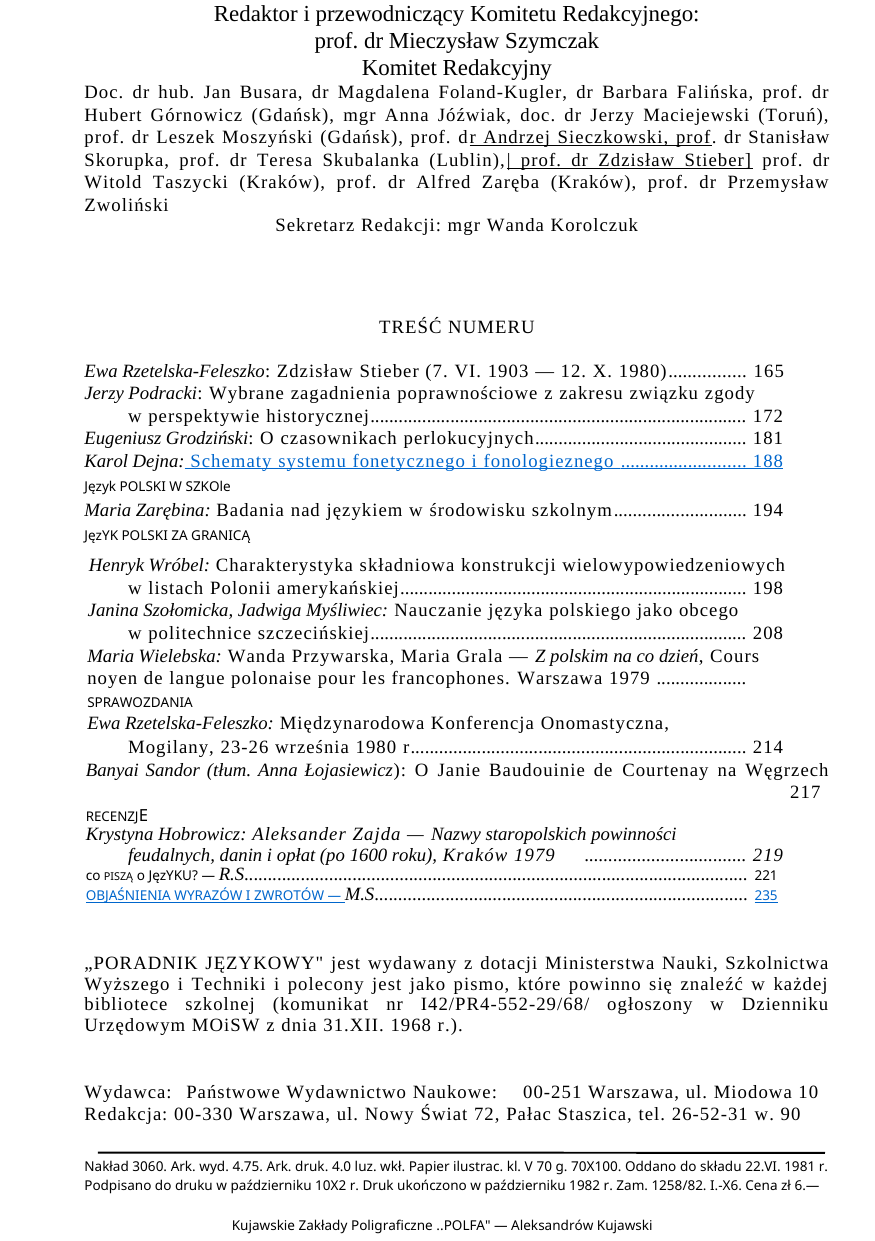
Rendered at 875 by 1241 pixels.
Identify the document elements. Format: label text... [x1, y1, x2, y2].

text Banyai Sandor (tłum. Anna Łojasiewicz): O Janie Baudouinie de Courtenay na Węgrzech 217 [86, 758, 829, 803]
text Sekretarz Redakcji: mgr Wanda Korolczuk [84, 216, 829, 235]
text Mogilany, 23-26 września 1980 r 214 [128, 736, 829, 758]
text feudalnych, danin i opłat (po 1600 roku), Kraków 1979 219 [128, 847, 829, 865]
text Wydawca: Państwowe Wydawnictwo Naukowe: 00-251 Warszawa, ul. Miodowa 10 [84, 1082, 829, 1103]
text Kujawskie Zakłady Poligraficzne ..POLFA" — Aleksandrów Kujawski [232, 1219, 653, 1233]
text Jerzy Podracki: Wybrane zagadnienia poprawnościowe z zakresu związku zgody [84, 382, 829, 404]
text Karol Dejna: Schematy systemu fonetycznego i fonologieznego 188 [84, 449, 829, 472]
text recenzjE [86, 803, 829, 826]
text Ewa Rzetelska-Feleszko: Międzynarodowa Konferencja Onomastyczna, [87, 712, 763, 734]
text w perspektywie historycznej 172 [128, 404, 829, 427]
text w politechnice szczecińskiej 208 [128, 621, 829, 644]
text Eugeniusz Grodziński: O czasownikach perlokucyjnych 181 [84, 427, 829, 449]
text co piszą o JęzYKU? — R.S 221 [86, 866, 829, 884]
text Maria Zarębina: Badania nad językiem w środowisku szkolnym 194 [84, 496, 829, 521]
text JęzYK POLSKI ZA GRANICĄ [84, 521, 829, 545]
text w listach Polonii amerykańskiej 198 [128, 576, 829, 599]
text Henryk Wróbel: Charakterystyka składniowa konstrukcji wielowypowiedzeniowych [89, 556, 786, 575]
text Ewa Rzetelska-Feleszko: Zdzisław Stieber (7. VI. 1903 — 12. X. 1980) 165 [84, 359, 829, 382]
text Doc. dr hub. Jan Busara, dr Magdalena Foland-Kugler, dr Barbara Falińska, prof. dr Hubert Górnowicz (Gdańsk), mgr Anna Jóźwiak, doc. dr Jerzy Maciejewski (Toruń), prof. dr Leszek Moszyński (Gdańsk), prof. dr Andrzej Sieczkowski, prof. dr Stanisław Skorupka, prof. dr Teresa Skubalanka (Lublin),| prof. dr Zdzisław Stieber] prof. dr Witold Taszycki (Kraków), prof. dr Alfred Zaręba (Kraków), prof. dr Przemysław Zwoliński [84, 81, 829, 216]
text Nakład 3060. Ark. wyd. 4.75. Ark. druk. 4.0 luz. wkł. Papier ilustrac. kl. V 70 g. 70X100. Oddano do składu 22.VI. 1981 r. Podpisano do druku w październiku 10X2 r. Druk ukończono w październiku 1982 r. Zam. 1258/82. I.-X6. Cena zł 6.— [84, 1157, 829, 1194]
text SPRAWOZDANIA [87, 689, 763, 712]
text Maria Wielebska: Wanda Przywarska, Maria Grala — Z polskim na co dzień, Cours [87, 644, 763, 667]
text Janina Szołomicka, Jadwiga Myśliwiec: Nauczanie języka polskiego jako obcego [87, 599, 829, 621]
text Krystyna Hobrowicz: Aleksander Zajda — Nazwy staropolskich powinności [86, 826, 829, 844]
text TREŚĆ NUMERU [84, 319, 829, 338]
text Redakcja: 00-330 Warszawa, ul. Nowy Świat 72, Pałac Staszica, tel. 26-52-31 w. 90 [84, 1103, 829, 1124]
text Język POLSKI W SZKOle [84, 472, 829, 496]
text OBJAŚNIENIA WYRAZÓW I ZWROTÓW — M.S 235 [86, 886, 829, 904]
text noyen de langue polonaise pour les francophones. Warszawa 1979 [87, 667, 763, 689]
text Redaktor i przewodniczący Komitetu Redakcyjnego: prof. dr Mieczysław Szymczak Komitet Redakcyjny [84, 0, 829, 81]
text „PORADNIK JĘZYKOWY" jest wydawany z dotacji Ministerstwa Nauki, Szkolnictwa Wyższego i Techniki i polecony jest jako pismo, które powinno się znaleźć w każdej bibliotece szkolnej (komunikat nr I42/PR4-552-29/68/ ogłoszony w Dzienniku Urzędowym MOiSW z dnia 31.XII. 1968 r.). [84, 953, 829, 1035]
